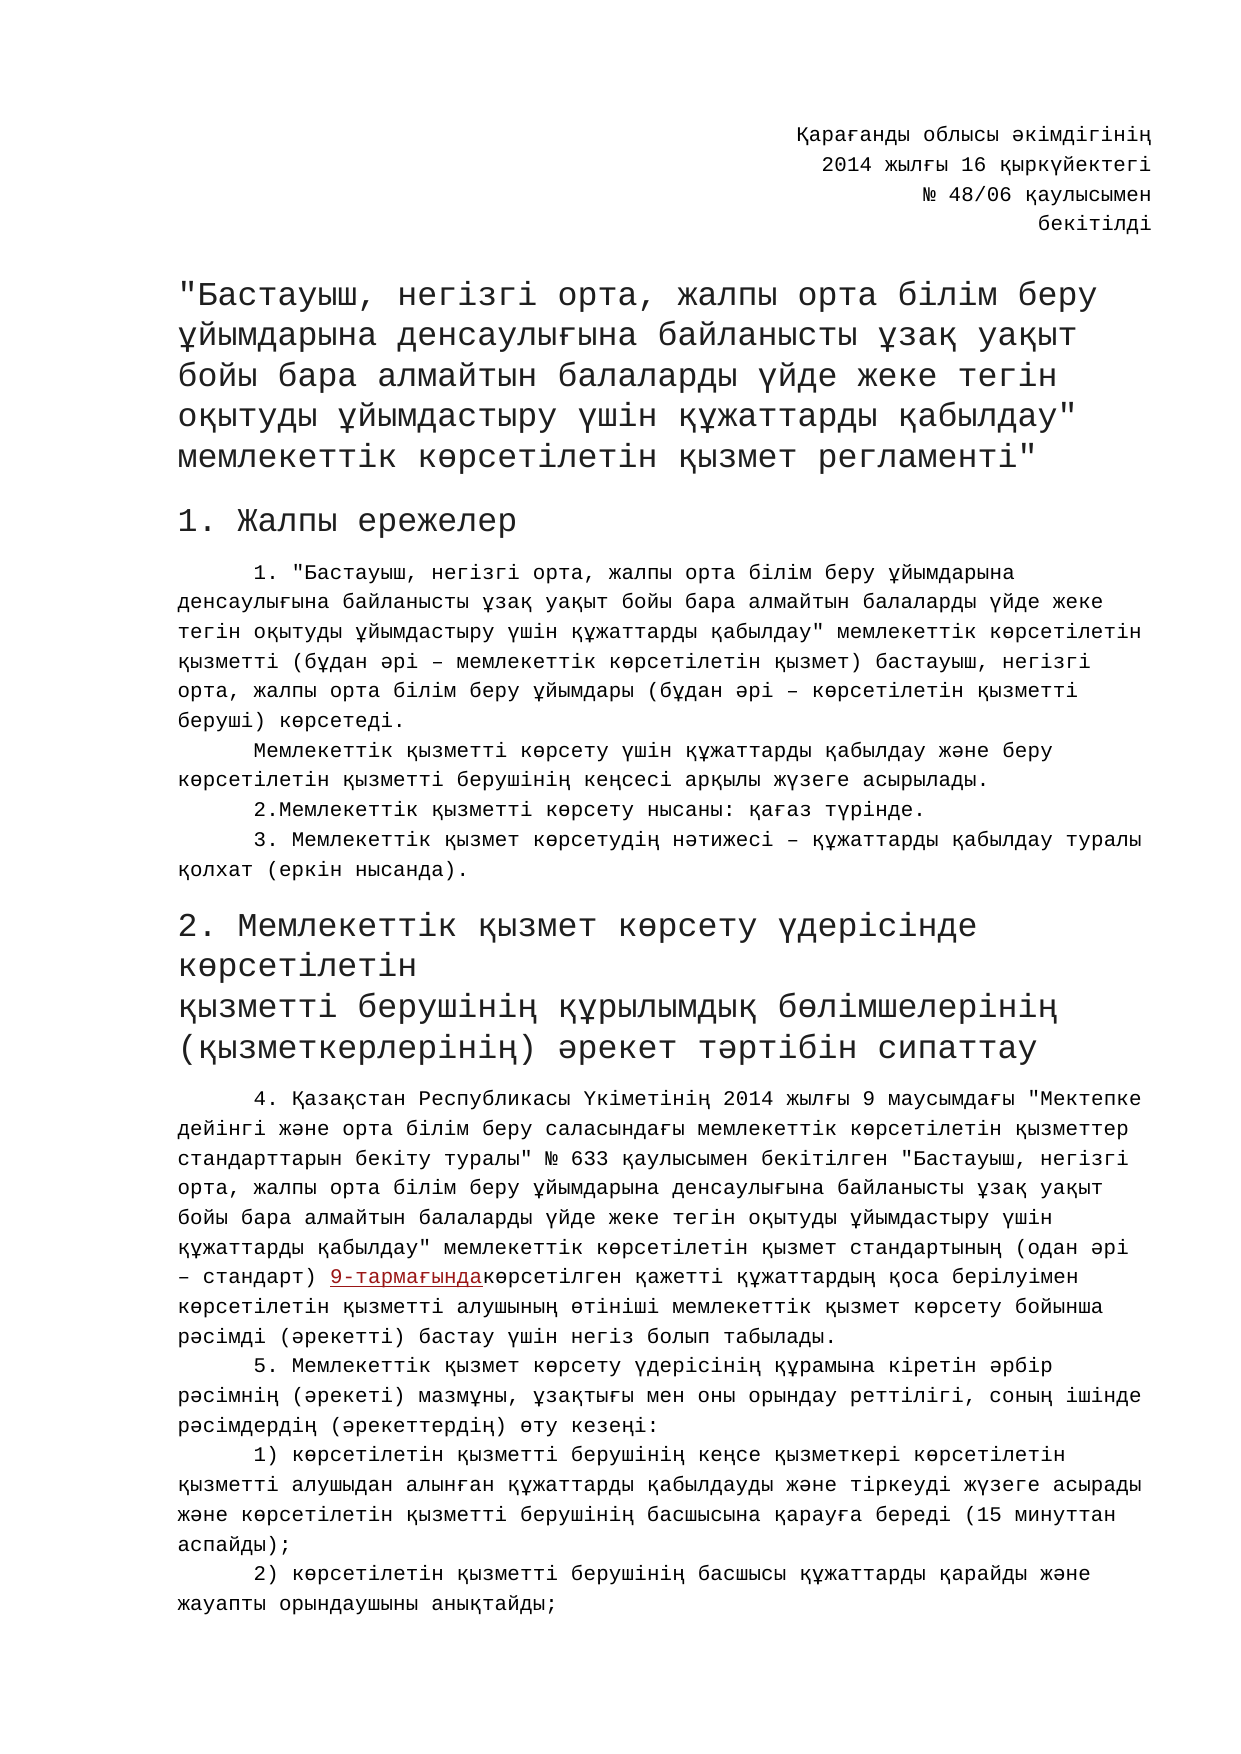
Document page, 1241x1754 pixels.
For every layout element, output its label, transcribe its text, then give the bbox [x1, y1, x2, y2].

text 1. Жалпы ережелер [177, 501, 1152, 542]
text Қарағанды облысы әкімдігінің 2014 жылғы 16 қыркүйектегі № 48/06 қаулысымен бекітілді [177, 118, 1152, 237]
text 1. "Бастауыш, негізгі орта, жалпы орта білім беру ұйымдарына денсаулығына байланысты ұзақ уақыт бойы бара алмайтын балаларды үйде жеке тегін оқытуды ұйымдастыру үшін құжаттарды қабылдау" мемлекеттік көрсетілетін қызметті (бұдан әрі – мемлекеттік көрсетілетін қызмет) бастауыш, негізгі орта, жалпы орта білім беру ұйымдары (бұдан әрі – көрсетілетін қызметті беруші) көрсетеді. Мемлекеттік қызметті көрсету үшін құжаттарды қабылдау және беру көрсетілетін қызметті берушінің кеңсесі арқылы жүзеге асырылады. 2.Мемлекеттік қызметті көрсету нысаны: қағаз түрінде. 3. Мемлекеттік қызмет көрсетудің нәтижесі – құжаттарды қабылдау туралы қолхат (еркін нысанда). [177, 556, 1152, 882]
text "Бастауыш, негізгі орта, жалпы орта білім беру ұйымдарына денсаулығына байланысты ұзақ уақыт бойы бара алмайтын балаларды үйде жеке тегін оқытуды ұйымдастыру үшін құжаттарды қабылдау" мемлекеттік көрсетілетін қызмет регламенті" [177, 274, 1152, 477]
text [177, 1082, 1152, 1617]
text 2. Мемлекеттік қызмет көрсету үдерісінде көрсетілетін қызметті берушінің құрылымдық бөлімшелерінің (қызметкерлерінің) әрекет тәртібін сипаттау [177, 906, 1152, 1068]
